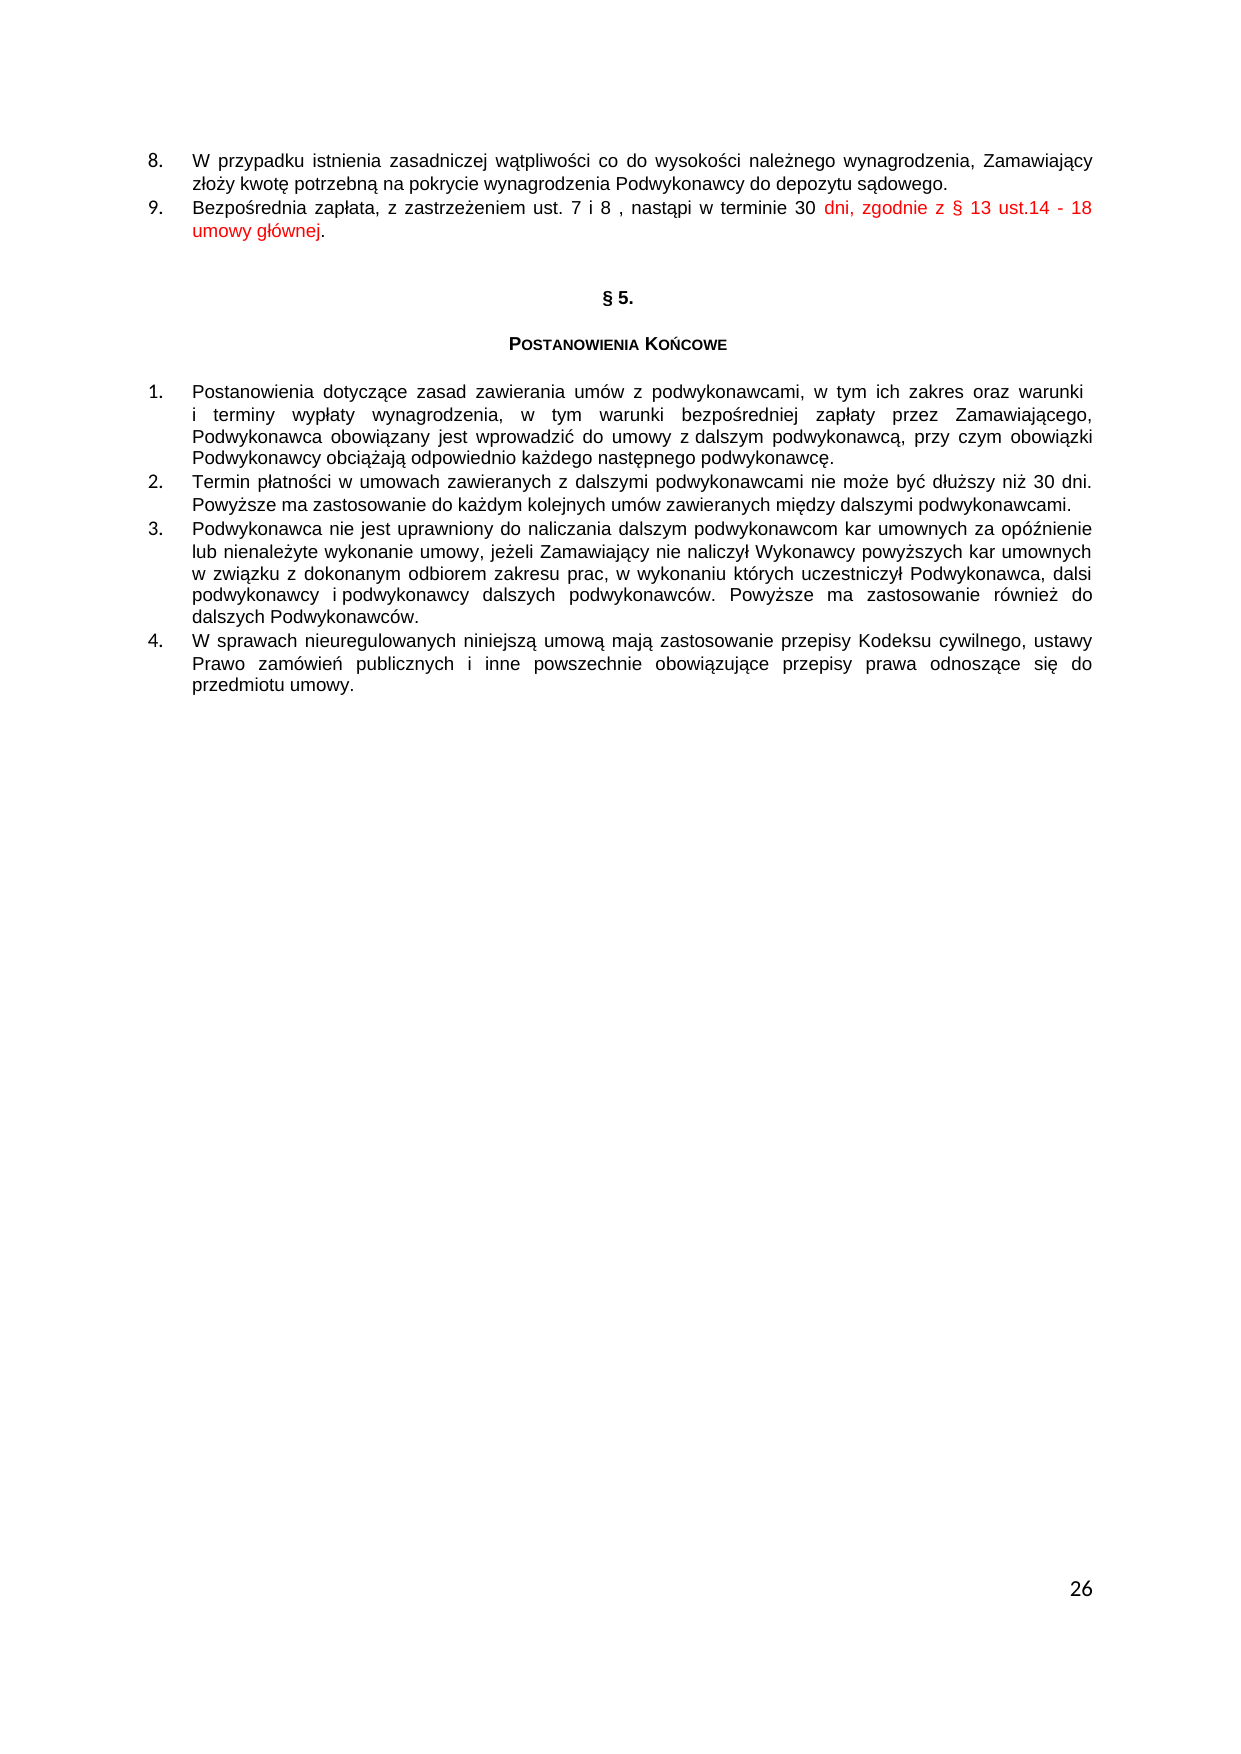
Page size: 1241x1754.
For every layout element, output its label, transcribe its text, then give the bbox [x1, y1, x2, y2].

list Podwykonawca nie jest uprawniony do naliczania dalszym podwykonawcom kar umownych za opóźnienie lub nienależyte wykonanie umowy, jeżeli Zamawiający nie naliczył Wykonawcy powyższych kar umownych w związku z dokonanym odbiorem zakresu prac, w wykonaniu których uczestniczył Podwykonawca, dalsi podwykonawcy i podwykonawcy dalszych podwykonawców. Powyższe ma zastosowanie również do dalszych Podwykonawców. [148, 516, 1093, 627]
list Postanowienia dotyczące zasad zawierania umów z podwykonawcami, w tym ich zakres oraz warunki i terminy wypłaty wynagrodzenia, w tym warunki bezpośredniej zapłaty przez Zamawiającego, Podwykonawca obowiązany jest wprowadzić do umowy z dalszym podwykonawcą, przy czym obowiązki Podwykonawcy obciążają odpowiednio każdego następnego podwykonawcę. [148, 378, 1093, 468]
list Termin płatności w umowach zawieranych z dalszymi podwykonawcami nie może być dłuższy niż 30 dni. Powyższe ma zastosowanie do każdym kolejnych umów zawieranych między dalszymi podwykonawcami. [148, 468, 1093, 516]
list W sprawach nieuregulowanych niniejszą umową mają zastosowanie przepisy Kodeksu cywilnego, ustawy Prawo zamówień publicznych i inne powszechnie obowiązujące przepisy prawa odnoszące się do przedmiotu umowy. [148, 627, 1093, 696]
list Bezpośrednia zapłata, z zastrzeżeniem ust. 7 i 8 , nastąpi w terminie 30 dni, zgodnie z § 13 ust.14 - 18 umowy głównej. [148, 194, 1093, 242]
text Postanowienia Końcowe [148, 333, 1088, 354]
text § 5. [148, 287, 1088, 309]
list W przypadku istnienia zasadniczej wątpliwości co do wysokości należnego wynagrodzenia, Zamawiający złoży kwotę potrzebną na pokrycie wynagrodzenia Podwykonawcy do depozytu sądowego. [148, 148, 1093, 194]
